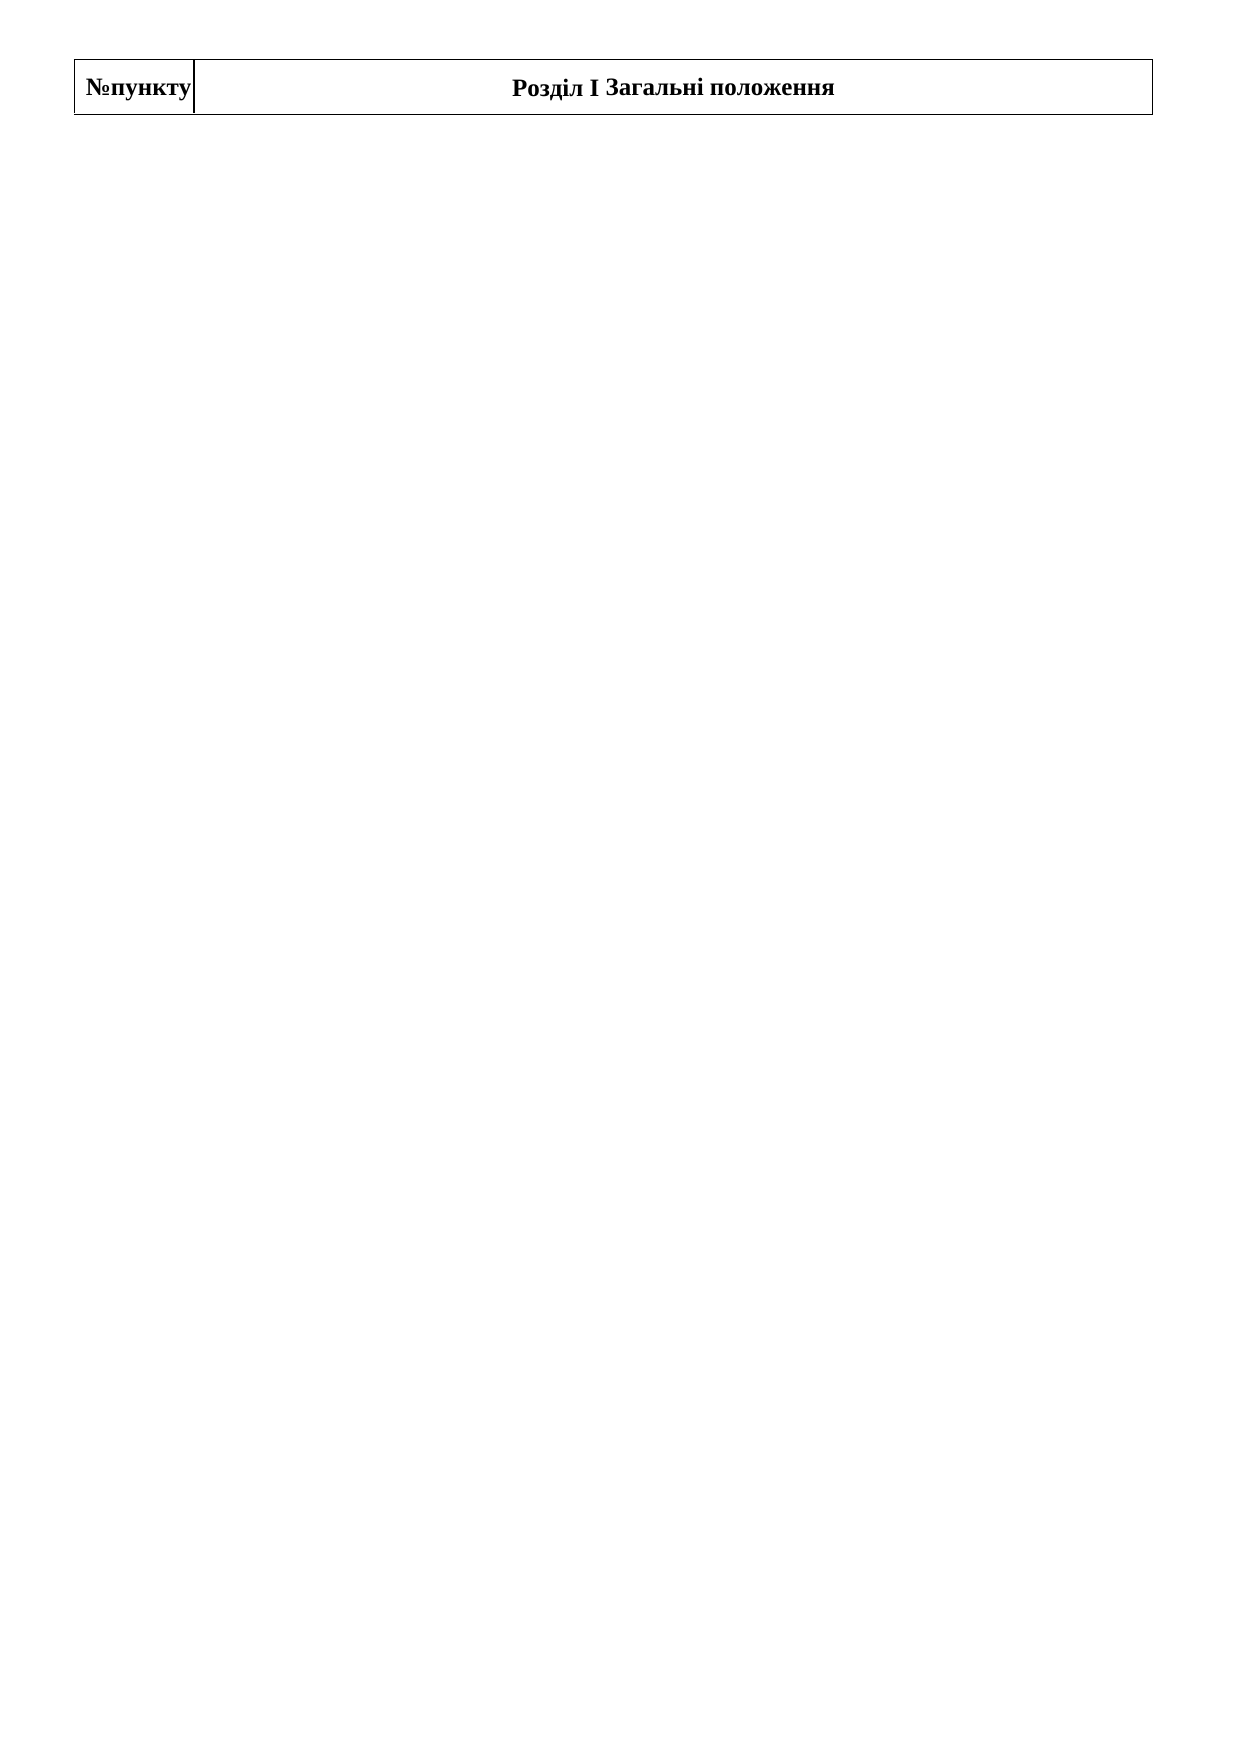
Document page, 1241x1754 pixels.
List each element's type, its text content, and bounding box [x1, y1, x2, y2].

table_header №пункту [75, 60, 193, 113]
table_header Розділ І Загальні положення [195, 60, 1152, 113]
